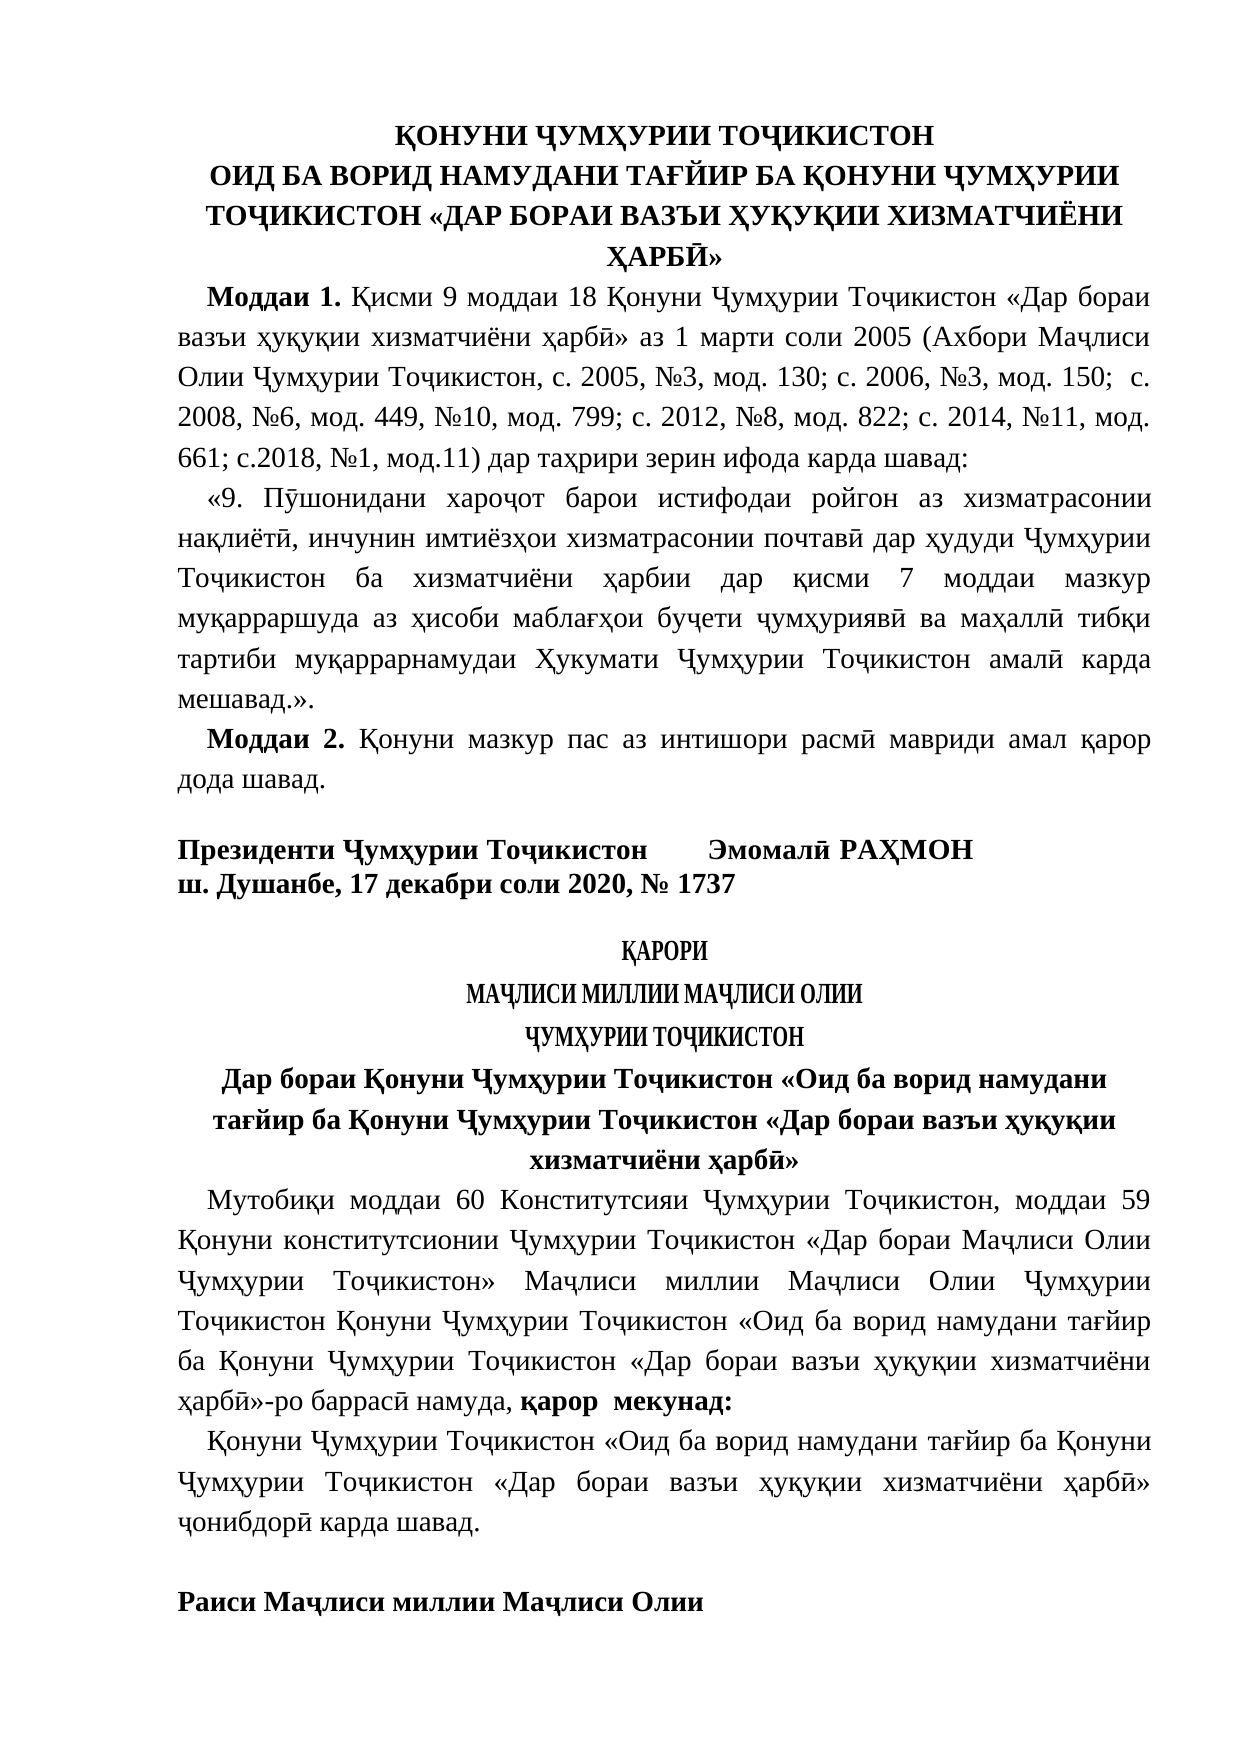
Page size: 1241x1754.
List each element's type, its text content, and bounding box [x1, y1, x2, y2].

text Моддаи 2. Қонуни мазкур пас аз интишори расмӣ мавриди амал қарор дода шавад. [177, 721, 1152, 795]
text Ҷумҳурии Тоҷикистон [177, 1019, 1152, 1054]
text «9. Пӯшонидани хароҷот барои истифодаи ройгон аз хизмат­расонии нақлиётӣ, инчунин имтиёзҳои хизматрасонии почтавӣ дар ҳудуди Ҷумҳурии Тоҷикистон ба хизматчиёни ҳарбии дар қисми 7 моддаи мазкур муқарраршуда аз ҳисоби маблағҳои буҷети ҷумҳуриявӣ ва маҳаллӣ тибқи тартиби муқаррарнамудаи Ҳукумати Ҷумҳурии Тоҷикистон амалӣ карда мешавад.». [177, 480, 1152, 714]
text ш. Душанбе, 17 декабри соли 2020, № 1737 [177, 866, 1152, 899]
text ОИД БА ВОРИД НАМУДАНИ ТАҒЙИР БА ҚОНУНИ ҶУМҲУРИИ ТОҶИКИСТОН «ДАР БОРАИ ВАЗЪИ ҲУҚУҚИИ ХИЗМАТЧИЁНИ ҲАРБӢ» [177, 158, 1152, 272]
text Маҷлиси миллии Маҷлиси Олии [177, 976, 1152, 1012]
text Қонуни Ҷумҳурии Тоҷикистон «Оид ба ворид намудани ­тағйир ба Қонуни Ҷумҳурии Тоҷикистон «Дар бораи вазъи ҳуқуқии хизматчиёни ҳарбӣ» ҷонибдорӣ карда шавад. [177, 1423, 1152, 1537]
text Дар бораи Қонуни Ҷумҳурии Тоҷикистон «Оид ба ворид намудани тағйир ба Қонуни Ҷумҳурии Тоҷикистон «Дар бораи вазъи ҳуқуқии хизматчиёни ҳарбӣ» [177, 1062, 1152, 1176]
text Моддаи 1. Қисми 9 моддаи 18 Қонуни Ҷумҳурии Тоҷикистон «Дар бораи вазъи ҳуқуқии хизматчиёни ҳарбӣ» аз 1 марти соли 2005 (Ахбори Маҷлиси Олии Ҷумҳурии Тоҷикистон, с. 2005, №3, мод. 130; с. 2006, №3, мод. 150; с. 2008, №6, мод. 449, №10, мод. 799; с. 2012, №8, мод. 822; с. 2014, №11, мод. 661; с.2018, №1, мод.11) дар таҳрири зерин ифода карда шавад: [177, 279, 1152, 473]
text Президенти Ҷумҳурии Тоҷикистон Эмомалӣ Раҳмон [177, 832, 1152, 866]
text Мутобиқи моддаи 60 Конститутсияи Ҷумҳурии Тоҷикистон, моддаи 59 Қонуни конститутсионии Ҷумҳурии Тоҷикистон «Дар бораи Маҷлиси Олии Ҷумҳурии Тоҷикистон» Маҷлиси миллии Маҷлиси Олии Ҷумҳурии Тоҷикистон Қонуни Ҷумҳурии Тоҷикистон «Оид ба ворид намудани тағйир ба Қонуни Ҷумҳурии Тоҷикистон «Дар бораи вазъи ҳуқуқии хизматчиёни ҳарбӣ»-ро баррасӣ намуда, қарор мекунад: [177, 1182, 1152, 1417]
text Раиси Маҷлиси миллии Маҷлиси Олии [177, 1584, 1152, 1618]
text ҚОНУНИ ҶУМҲУРИИ ТОҶИКИСТОН [177, 118, 1152, 152]
text Қарори [177, 933, 1152, 969]
